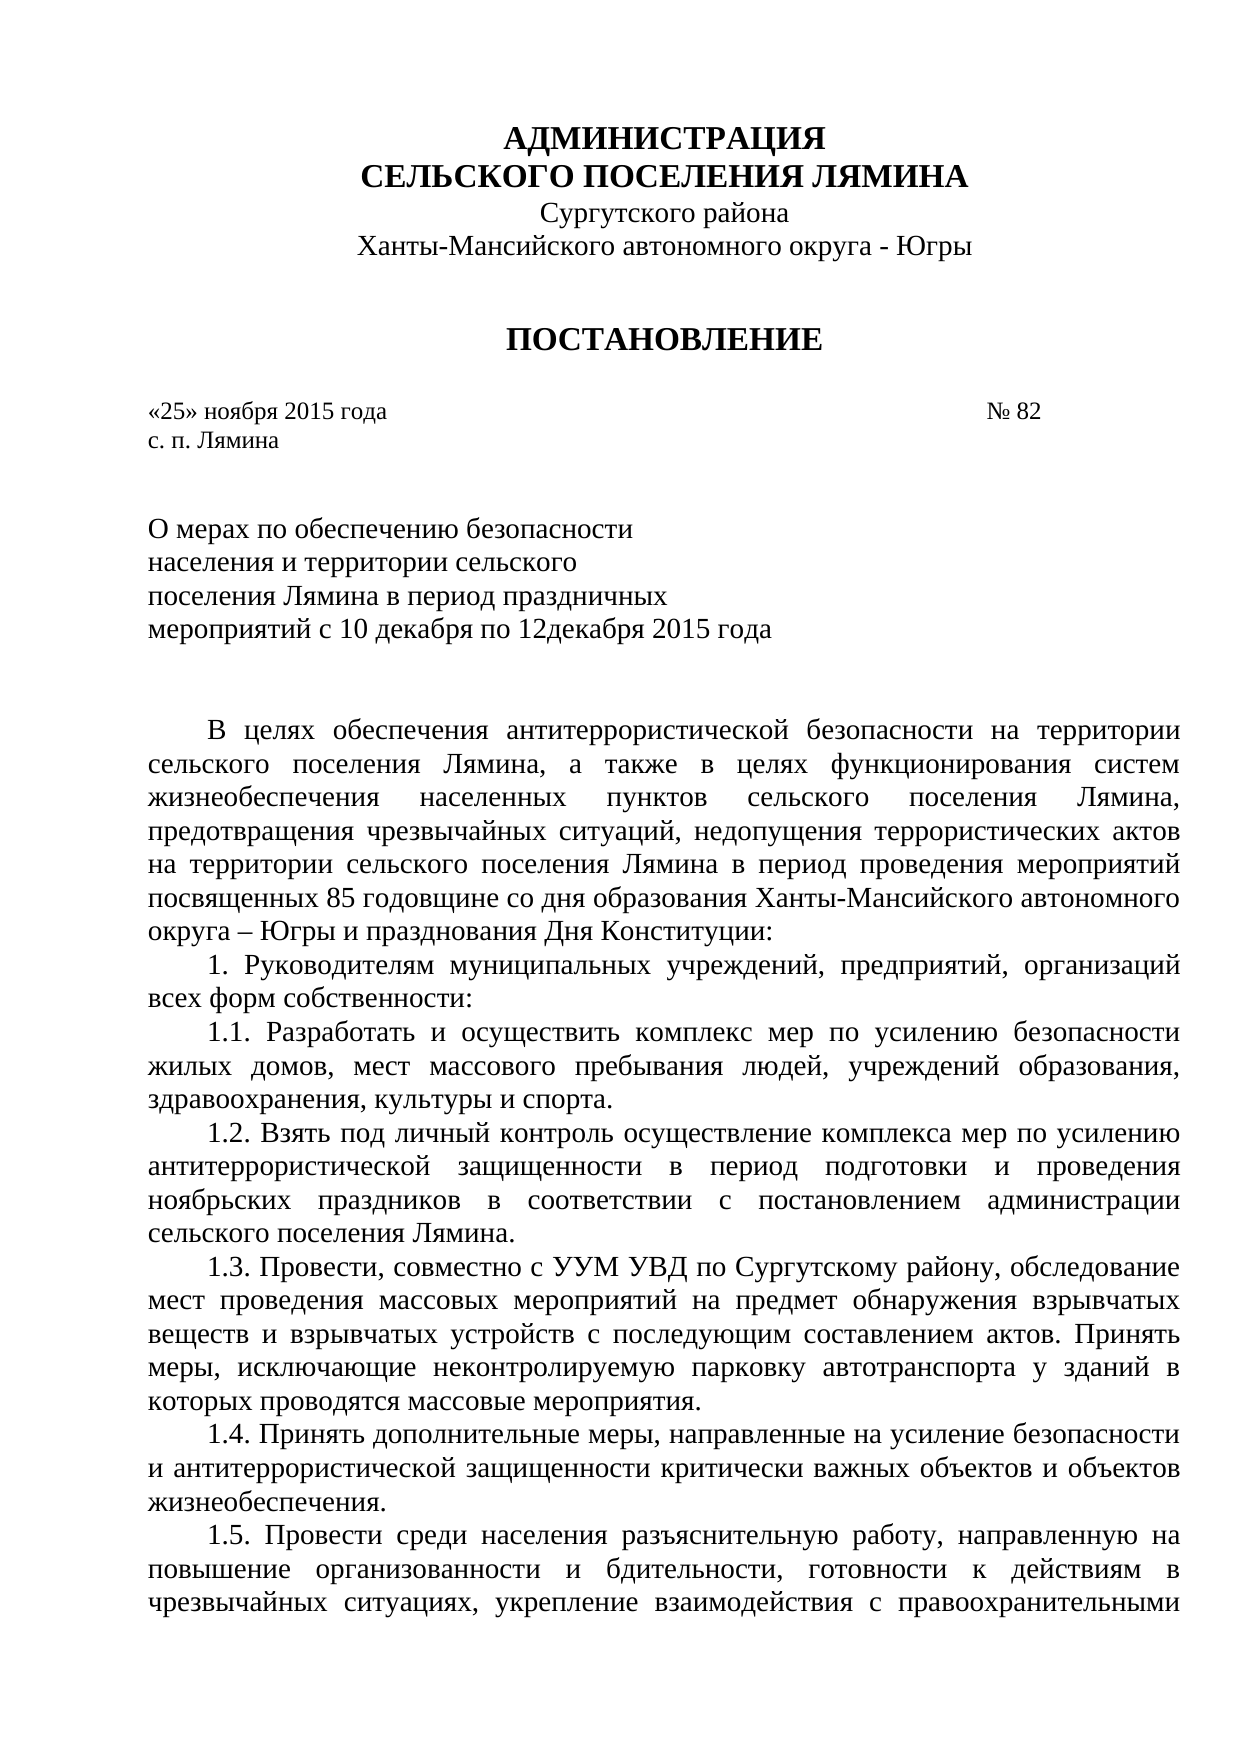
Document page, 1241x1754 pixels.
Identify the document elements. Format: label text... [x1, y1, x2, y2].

text 1. Руководителям муниципальных учреждений, предприятий, организаций всех форм собственности: [148, 947, 1181, 1014]
title мероприятий с 10 декабря по 12декабря 2015 года [148, 612, 1181, 645]
text 1.1. Разработать и осуществить комплекс мер по усилению безопасности жилых домов, мест массового пребывания людей, учреждений образования, здравоохранения, культуры и спорта. [148, 1014, 1181, 1115]
text 1.3. Провести, совместно с УУМ УВД по Сургутскому району, обследование мест проведения массовых мероприятий на предмет обнаружения взрывчатых веществ и взрывчатых устройств с последующим составлением актов. Принять меры, исключающие неконтролируемую парковку автотранспорта у зданий в которых проводятся массовые мероприятия. [148, 1249, 1181, 1417]
text Сургутского района [148, 195, 1181, 228]
text с. п. Лямина [148, 425, 1181, 453]
title населения и территории сельского [148, 544, 1181, 578]
text Ханты-Мансийского автономного округа - Югры [148, 228, 1181, 262]
title О мерах по обеспечению безопасности [148, 511, 1181, 544]
text АДМИНИСТРАЦИЯ [148, 118, 1181, 156]
text В целях обеспечения антитеррористической безопасности на территории сельского поселения Лямина, а также в целях функционирования систем жизнеобеспечения населенных пунктов сельского поселения Лямина, предотвращения чрезвычайных ситуаций, недопущения террористических актов на территории сельского поселения Лямина в период проведения мероприятий посвященных 85 годовщине со дня образования Ханты-Мансийского автономного округа – Югры и празднования Дня Конституции: [148, 712, 1181, 947]
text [148, 1517, 1181, 1618]
text «25» ноября 2015 года № 82 [148, 396, 1181, 425]
text ПОСТАНОВЛЕНИЕ [148, 319, 1181, 358]
text СЕЛЬСКОГО ПОСЕЛЕНИЯ ЛЯМИНА [148, 156, 1181, 195]
text 1.2. Взять под личный контроль осуществление комплекса мер по усилению антитеррористической защищенности в период подготовки и проведения ноябрьских праздников в соответствии с постановлением администрации сельского поселения Лямина. [148, 1115, 1181, 1249]
text 1.4. Принять дополнительные меры, направленные на усиление безопасности и антитеррористической защищенности критически важных объектов и объектов жизнеобеспечения. [148, 1417, 1181, 1517]
title поселения Лямина в период праздничных [148, 578, 1181, 612]
